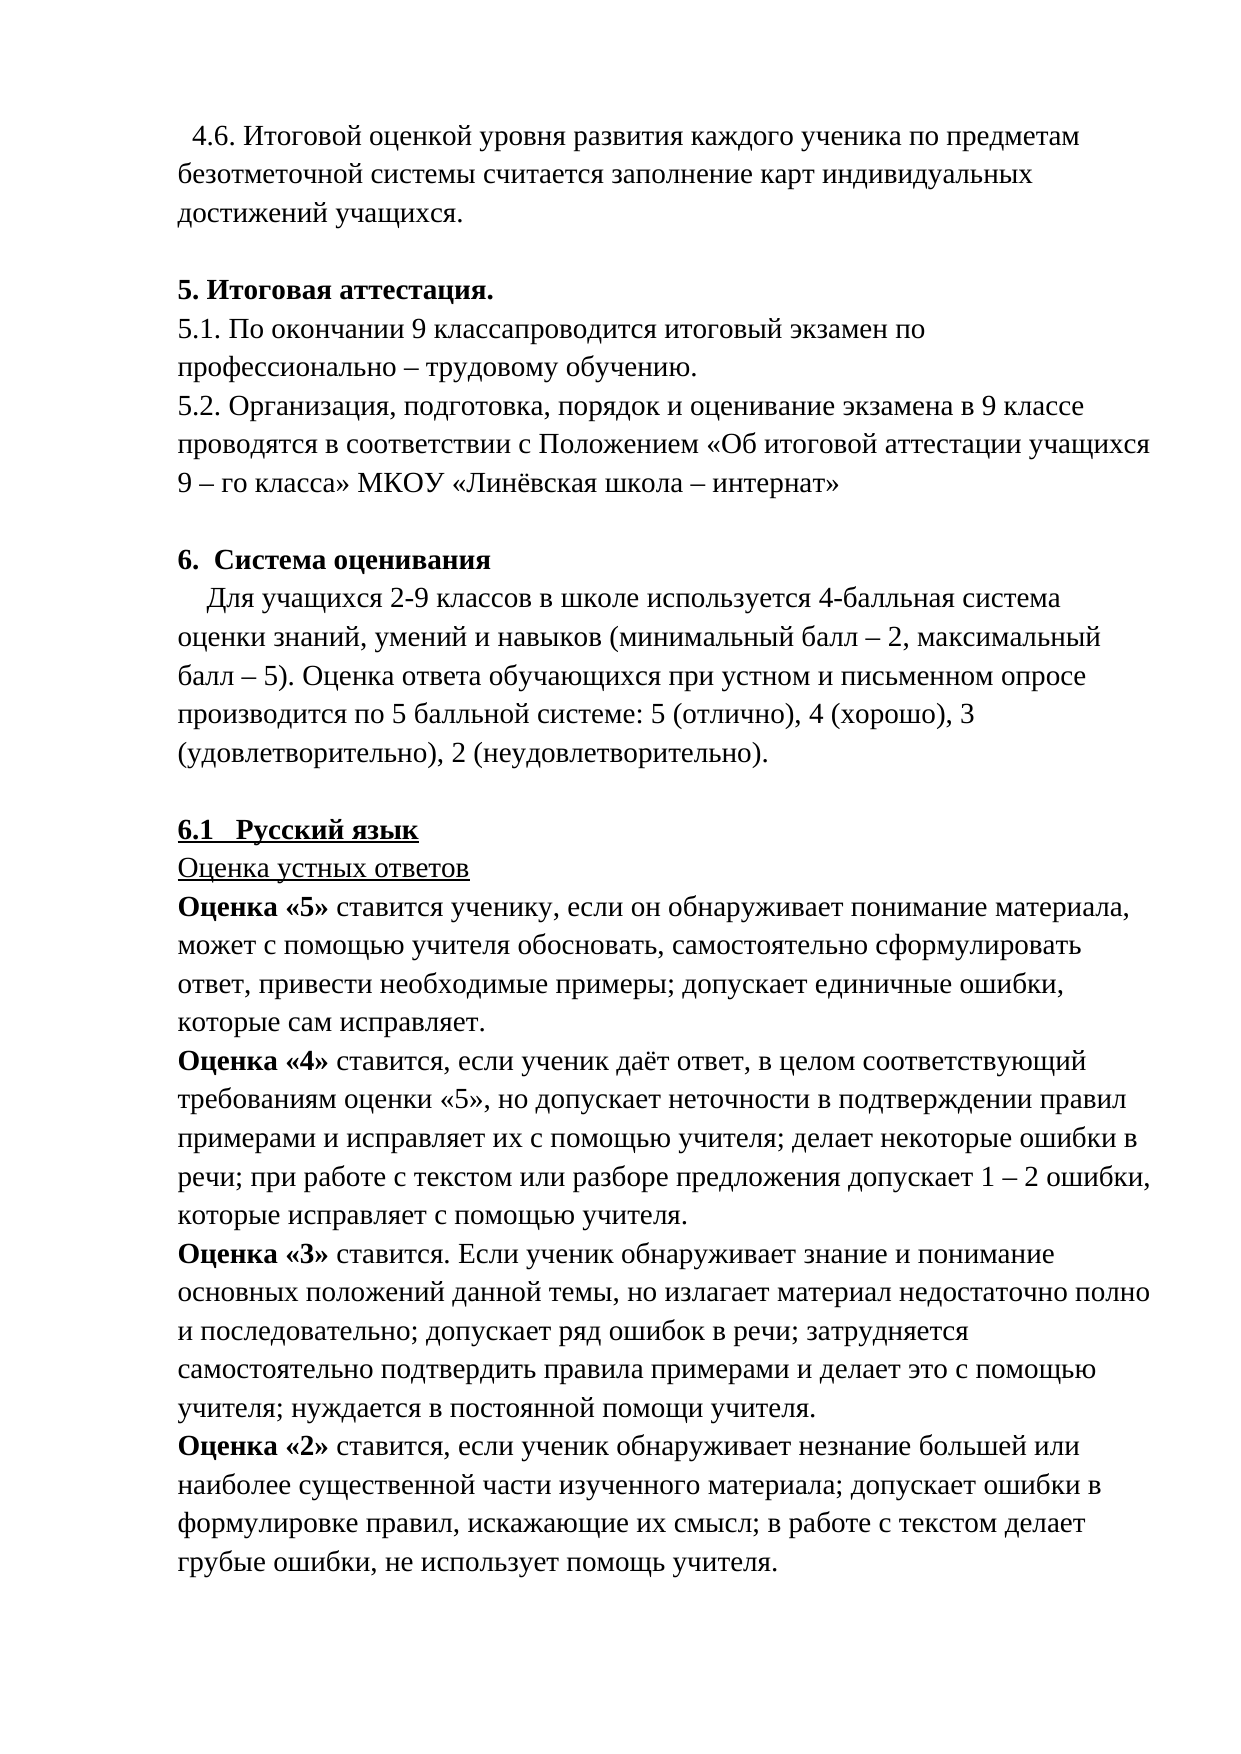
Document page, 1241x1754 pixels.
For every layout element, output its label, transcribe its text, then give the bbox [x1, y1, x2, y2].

text 6. Система оценивания Для учащихся 2-9 классов в школе используется 4-балльная система оценки знаний, умений и навыков (минимальный балл – 2, максимальный балл – 5). Оценка ответа обучающихся при устном и письменном опросе производится по 5 балльной системе: 5 (отлично), 4 (хорошо), 3 (удовлетворительно), 2 (неудовлетворительно). [177, 542, 1152, 768]
text 4.6. Итоговой оценкой уровня развития каждого ученика по предметам безотметочной системы считается заполнение карт индивидуальных достижений учащихся. [177, 118, 1152, 229]
text 5. Итоговая аттестация. [177, 272, 1152, 306]
text 5.1. По окончании 9 классапроводится итоговый экзамен по профессионально – трудовому обучению. [177, 311, 1152, 383]
text Оценка «2» ставится, если ученик обнаруживает незнание большей или наиболее существенной части изученного материала; допускает ошибки в формулировке правил, искажающие их смысл; в работе с текстом делает грубые ошибки, не использует помощь учителя. [177, 1428, 1152, 1578]
text Оценка «5» ставится ученику, если он обнаруживает понимание материала, может с помощью учителя обосновать, самостоятельно сформулировать ответ, привести необходимые примеры; допускает единичные ошибки, которые сам исправляет. [177, 889, 1152, 1038]
text 5.2. Организация, подготовка, порядок и оценивание экзамена в 9 классе проводятся в соответствии с Положением «Об итоговой аттестации учащихся 9 – го класса» МКОУ «Линёвская школа – интернат» [177, 388, 1152, 498]
text Оценка «4» ставится, если ученик даёт ответ, в целом соответствующий требованиям оценки «5», но допускает неточности в подтверждении правил примерами и исправляет их с помощью учителя; делает некоторые ошибки в речи; при работе с текстом или разборе предложения допускает 1 – 2 ошибки, которые исправляет с помощью учителя. [177, 1043, 1152, 1231]
text 6.1 Русский язык Оценка устных ответов [177, 812, 1152, 884]
text Оценка «3» ставится. Если ученик обнаруживает знание и понимание основных положений данной темы, но излагает материал недостаточно полно и последовательно; допускает ряд ошибок в речи; затрудняется самостоятельно подтвердить правила примерами и делает это с помощью учителя; нуждается в постоянной помощи учителя. [177, 1236, 1152, 1423]
